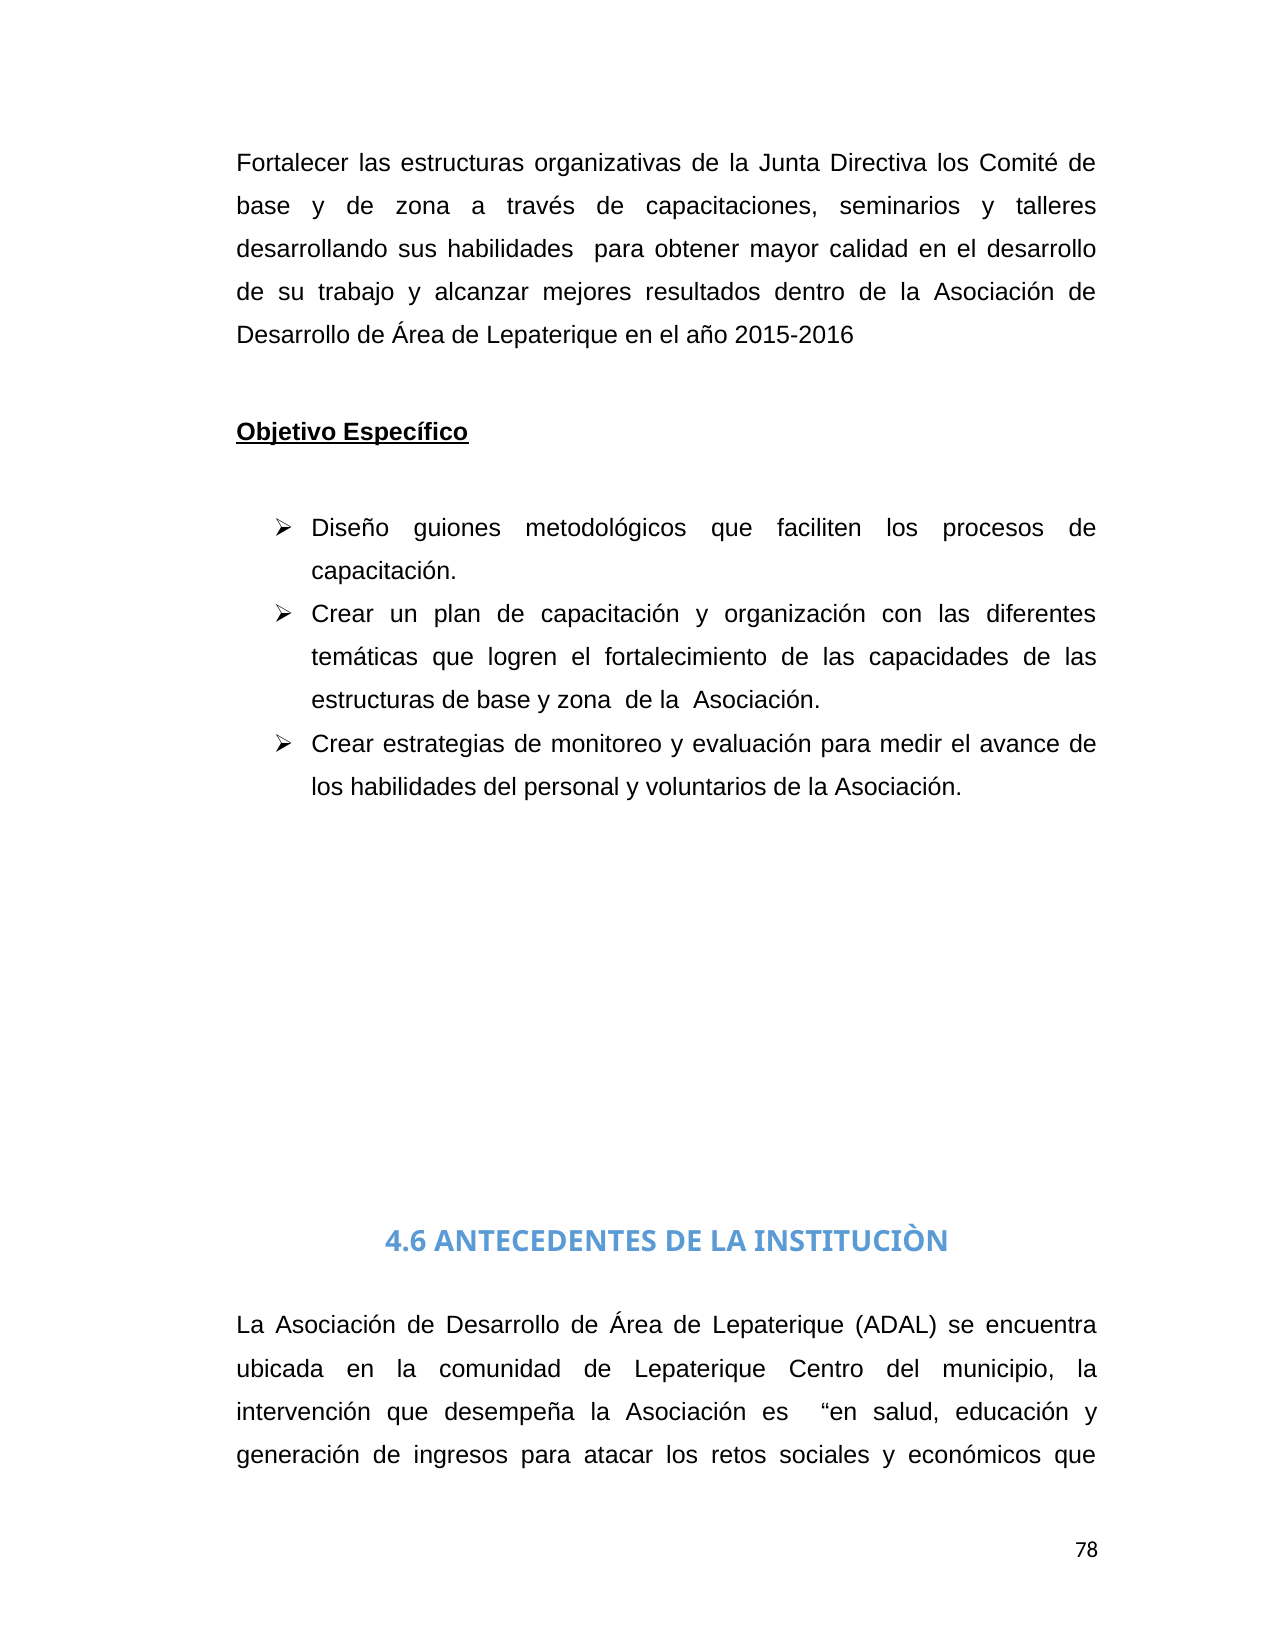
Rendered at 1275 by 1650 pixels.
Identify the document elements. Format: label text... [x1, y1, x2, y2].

subtitle 4.6 ANTECEDENTES DE LA INSTITUCIÒN [236, 1221, 1098, 1260]
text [236, 1310, 1098, 1468]
list Crear un plan de capacitación y organización con las diferentes temáticas que logren el fortalecimiento de las capacidades de las estructuras de base y zona de la Asociación. [274, 599, 1098, 714]
list Diseño guiones metodológicos que faciliten los procesos de capacitación. [274, 513, 1098, 585]
list Crear estrategias de monitoreo y evaluación para medir el avance de los habilidades del personal y voluntarios de la Asociación. [274, 728, 1098, 801]
subtitle Fortalecer las estructuras organizativas de la Junta Directiva los Comité de base y de zona a través de capacitaciones, seminarios y talleres desarrollando sus habilidades para obtener mayor calidad en el desarrollo de su trabajo y alcanzar mejores resultados dentro de la Asociación de Desarrollo de Área de Lepaterique en el año 2015-2016 [236, 148, 1098, 349]
text Objetivo Específico [236, 417, 1098, 446]
